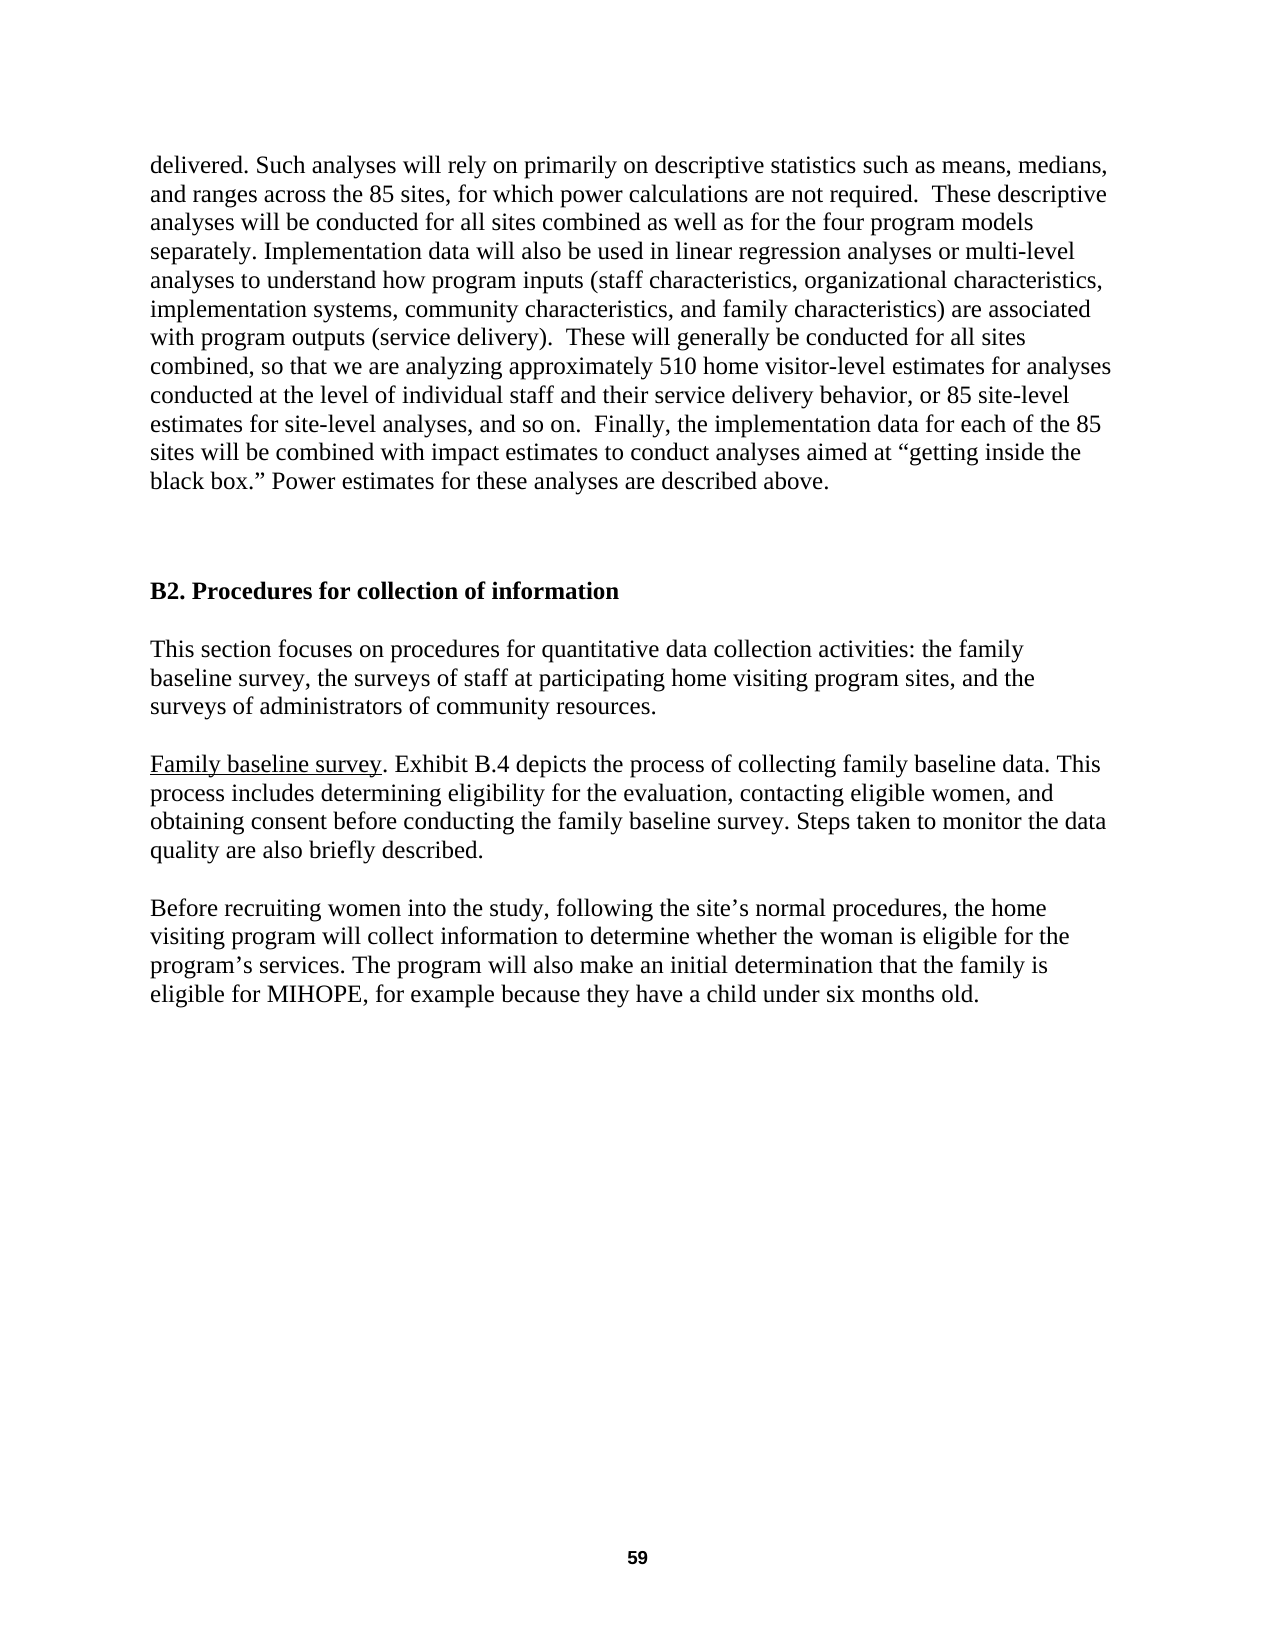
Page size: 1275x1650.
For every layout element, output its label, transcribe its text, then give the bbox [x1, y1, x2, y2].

text Family baseline survey. Exhibit B.4 depicts the process of collecting family baseline data. This process includes determining eligibility for the evaluation, contacting eligible women, and obtaining consent before conducting the family baseline survey. Steps taken to monitor the data quality are also briefly described. [150, 749, 1125, 864]
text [150, 150, 1125, 495]
list This section focuses on procedures for quantitative data collection activities: the family baseline survey, the surveys of staff at participating home visiting program sites, and the surveys of administrators of community resources. [150, 634, 1087, 720]
text B2. Procedures for collection of information [150, 576, 1125, 605]
text Before recruiting women into the study, following the site’s normal procedures, the home visiting program will collect information to determine whether the woman is eligible for the program’s services. The program will also make an initial determination that the family is eligible for MIHOPE, for example because they have a child under six months old. [150, 893, 1125, 1008]
